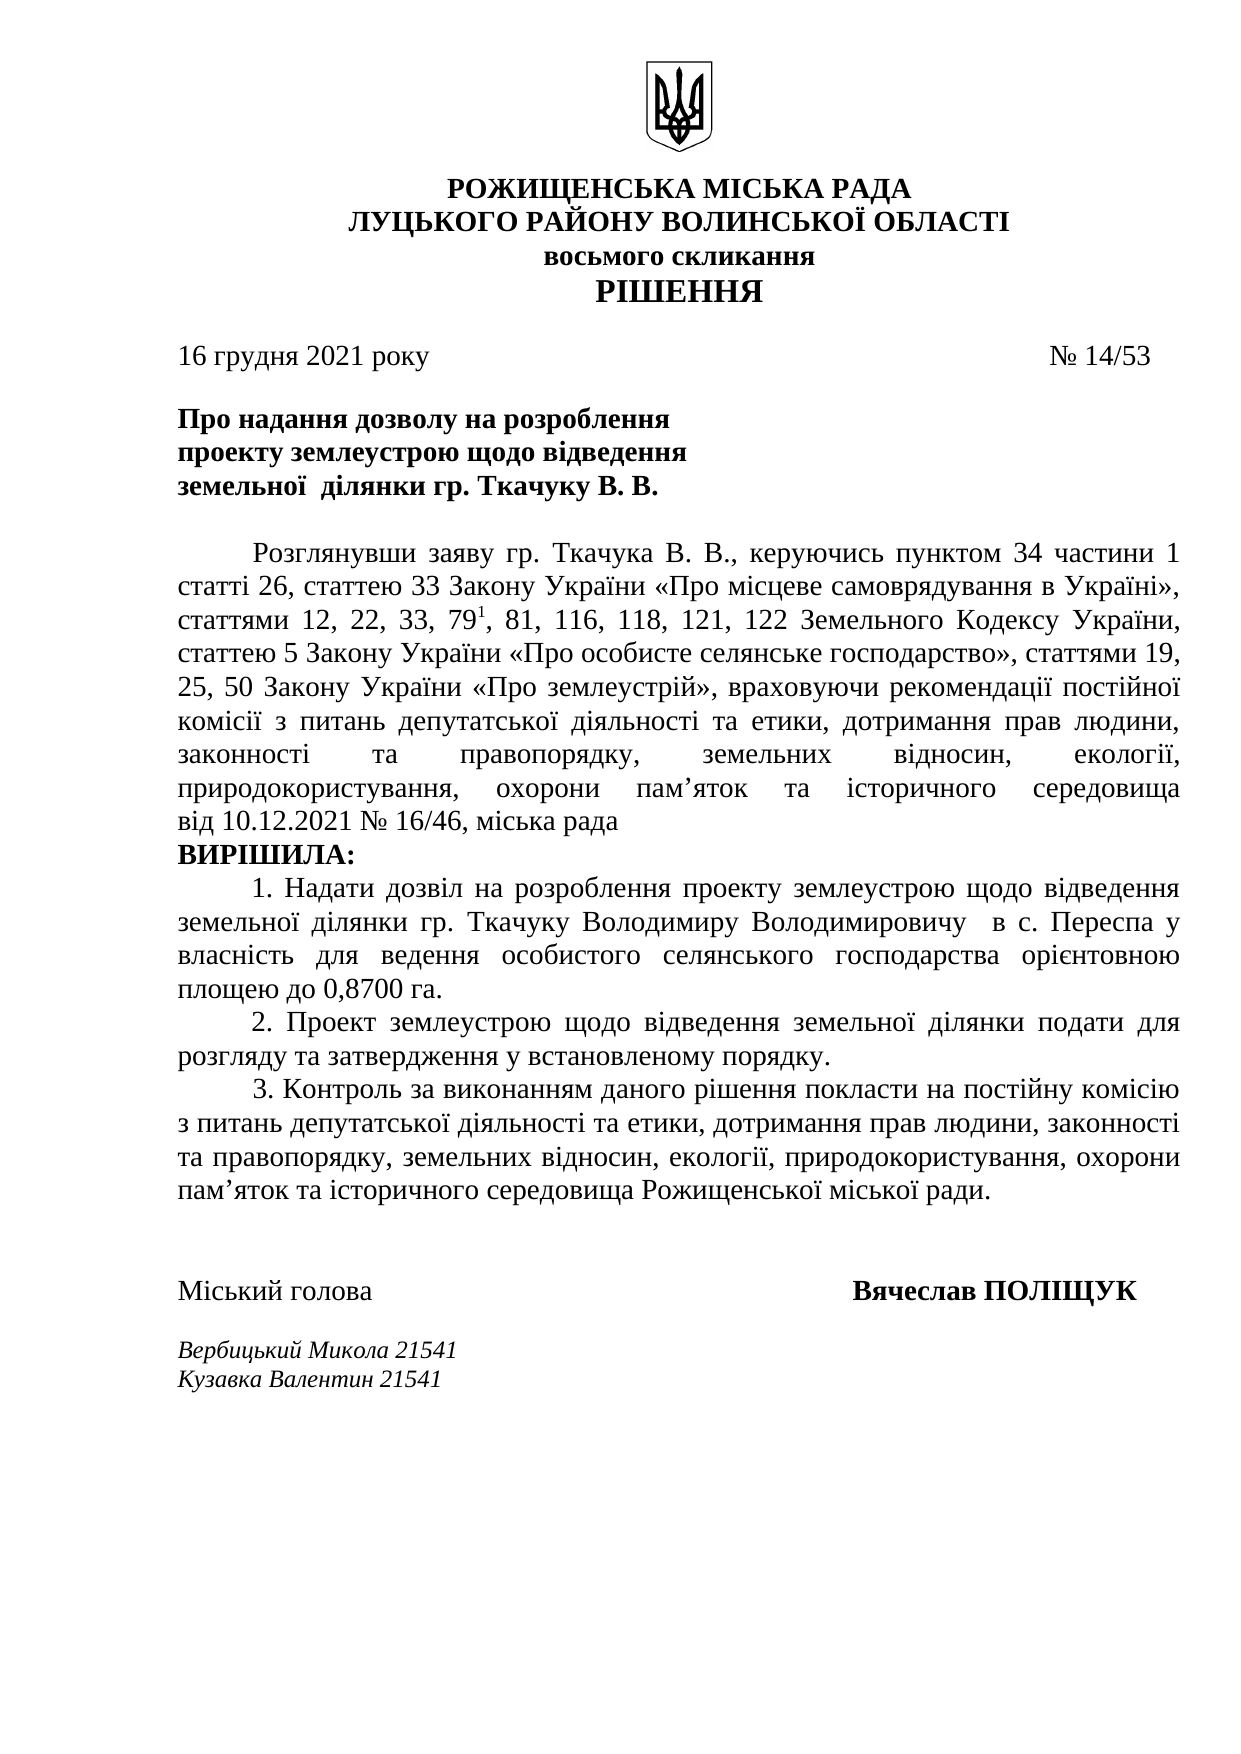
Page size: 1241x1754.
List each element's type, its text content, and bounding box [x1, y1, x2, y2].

text земельної ділянки гр. Ткачуку В. В. [177, 468, 1181, 501]
text 1. Надати дозвіл на розроблення проекту землеустрою щодо відведення земельної ділянки гр. Ткачуку Володимиру Володимировичу в с. Переспа у власність для ведення особистого селянського господарства орієнтовною площею до . [177, 870, 1181, 1004]
text Кузавка Валентин 21541 [177, 1364, 1181, 1393]
text ВИРІШИЛА: [177, 837, 1181, 870]
text 2. Проект землеустрою щодо відведення земельної ділянки подати для розгляду та затвердження у встановленому порядку. [177, 1004, 1181, 1072]
text Про надання дозволу на розроблення [177, 401, 1181, 434]
text ЛУЦЬКОГО РАЙОНУ ВОЛИНСЬКОЇ ОБЛАСТІ [177, 204, 1181, 238]
picture [646, 61, 716, 152]
text 3. Контроль за виконанням даного рішення покласти на постійну комісію з питань депутатської діяльності та етики, дотримання прав людини, законності та правопорядку, земельних відносин, екології, природокористування, охорони пам’яток та історичного середовища Рожищенської міської ради. [177, 1072, 1181, 1206]
text Міський голова Вячеслав ПОЛІЩУК [177, 1273, 1181, 1306]
text проекту землеустрою щодо відведення [177, 434, 1181, 468]
text 16 грудня 2021 року № 14/53 [177, 338, 1181, 372]
text РОЖИЩЕНСЬКА МІСЬКА РАДА [177, 171, 1181, 204]
text Розглянувши заяву гр. Ткачука В. В., керуючись пунктом 34 частини 1 статті 26, статтею 33 Закону України «Про місцеве самоврядування в Україні», статтями 12, 22, 33, 791, 81, 116, 118, 121, 122 Земельного Кодексу України, статтею 5 Закону України «Про особисте селянське господарство», статтями 19, 25, 50 Закону України «Про землеустрій», враховуючи рекомендації постійної комісії з питань депутатської діяльності та етики, дотримання прав людини, законності та правопорядку, земельних відносин, екології, природокористування, охорони пам’яток та історичного середовища від 10.12.2021 № 16/46, міська рада [177, 535, 1181, 837]
text Вербицький Микола 21541 [177, 1335, 1181, 1364]
text РІШЕННЯ [177, 271, 1181, 310]
text восьмого скликання [177, 238, 1181, 271]
